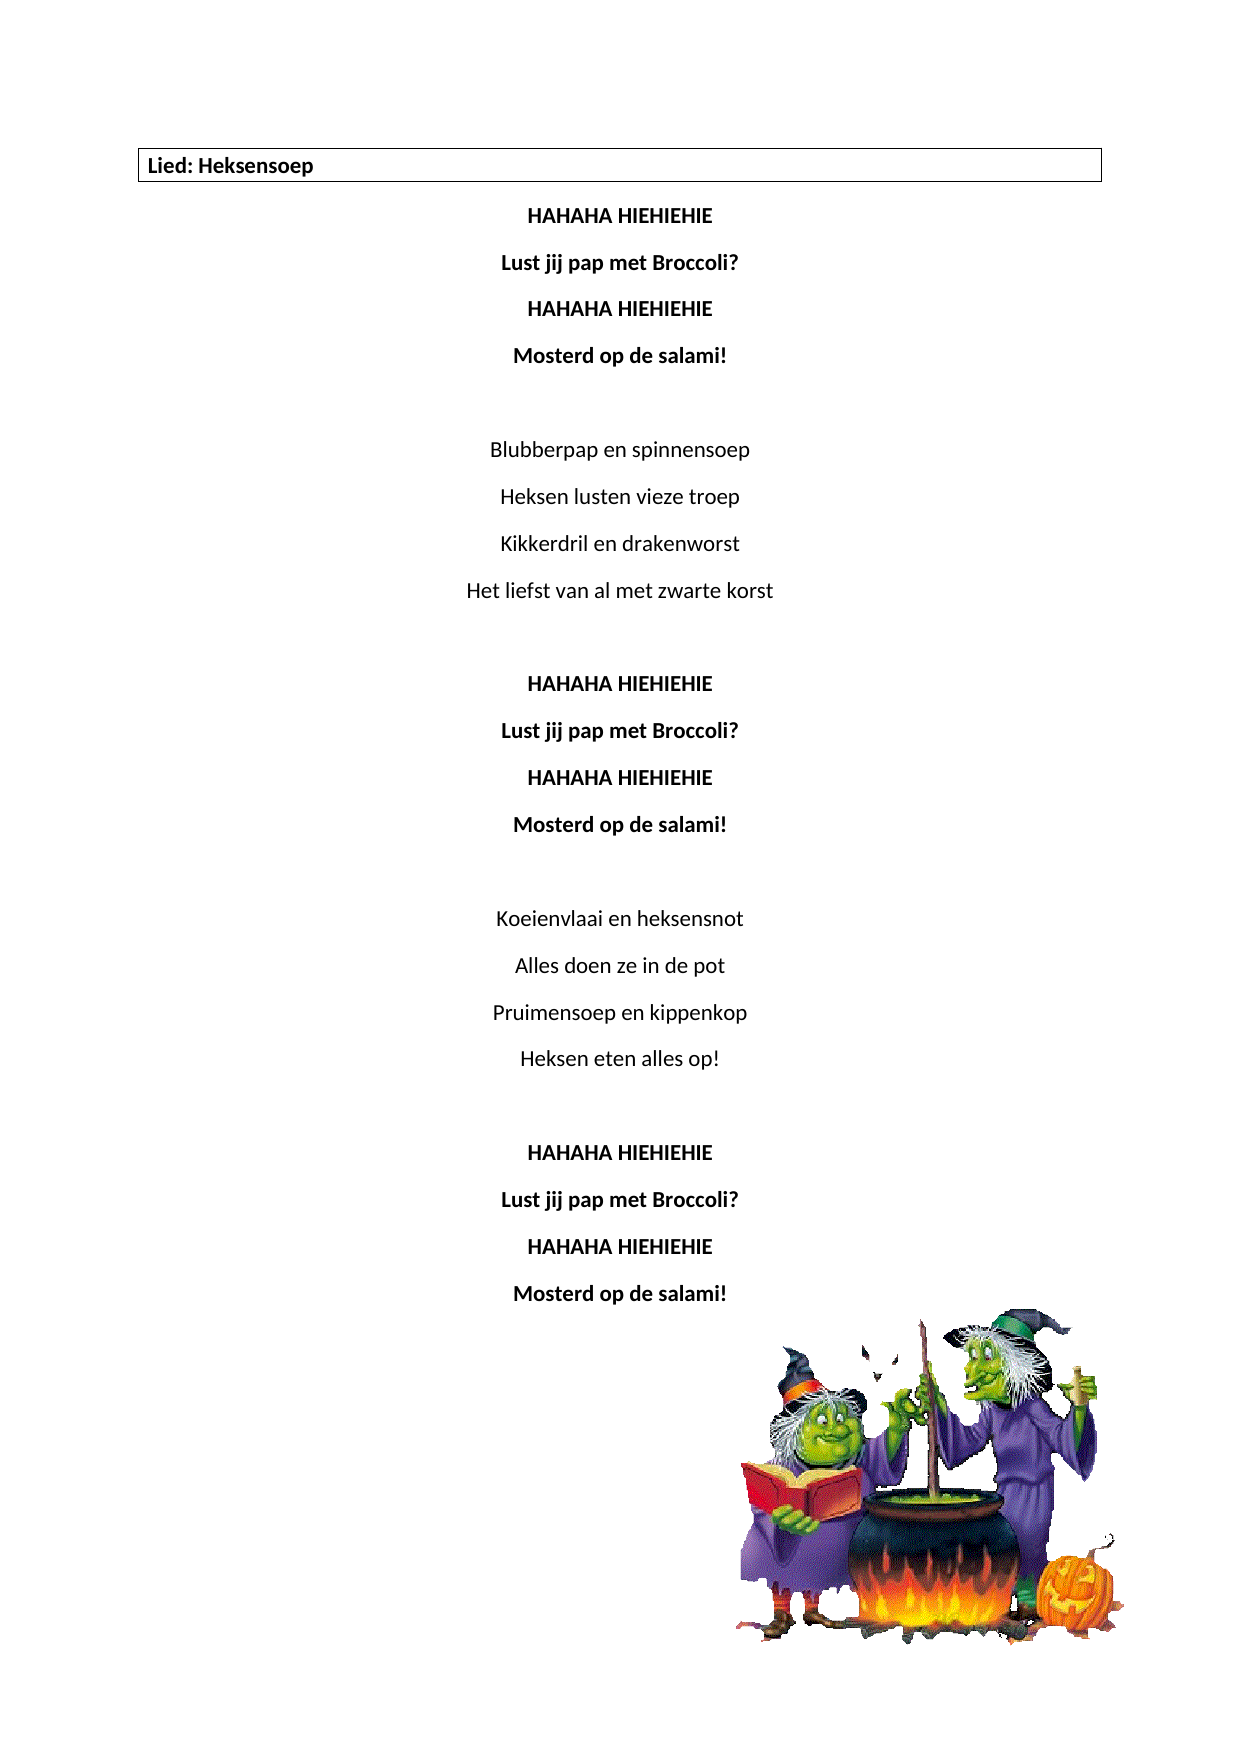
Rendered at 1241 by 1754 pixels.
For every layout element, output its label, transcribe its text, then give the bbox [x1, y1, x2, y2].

text HAHAHA HIEHIEHIE [148, 1138, 1093, 1166]
text HAHAHA HIEHIEHIE [148, 763, 1093, 791]
text Heksen lusten vieze troep [148, 482, 1093, 510]
text Blubberpap en spinnensoep [148, 435, 1093, 463]
text HAHAHA HIEHIEHIE [148, 1232, 1093, 1260]
text Mosterd op de salami! [148, 1279, 721, 1307]
text Koeienvlaai en heksensnot [148, 904, 1093, 932]
text Lust jij pap met Broccoli? [148, 716, 1093, 744]
text Lied: Heksensoep [139, 149, 1101, 181]
text Mosterd op de salami! [148, 341, 1093, 369]
text Alles doen ze in de pot [148, 951, 1093, 979]
text Mosterd op de salami! [148, 810, 1093, 838]
text HAHAHA HIEHIEHIE [148, 294, 1093, 322]
picture [721, 1276, 1159, 1666]
text HAHAHA HIEHIEHIE [148, 201, 1093, 229]
text Heksen eten alles op! [148, 1044, 1093, 1072]
text Kikkerdril en drakenworst [148, 529, 1093, 557]
text HAHAHA HIEHIEHIE [148, 669, 1093, 697]
text Lust jij pap met Broccoli? [148, 248, 1093, 276]
text Lust jij pap met Broccoli? [148, 1185, 1093, 1213]
text Het liefst van al met zwarte korst [148, 576, 1093, 604]
text Pruimensoep en kippenkop [148, 998, 1093, 1026]
